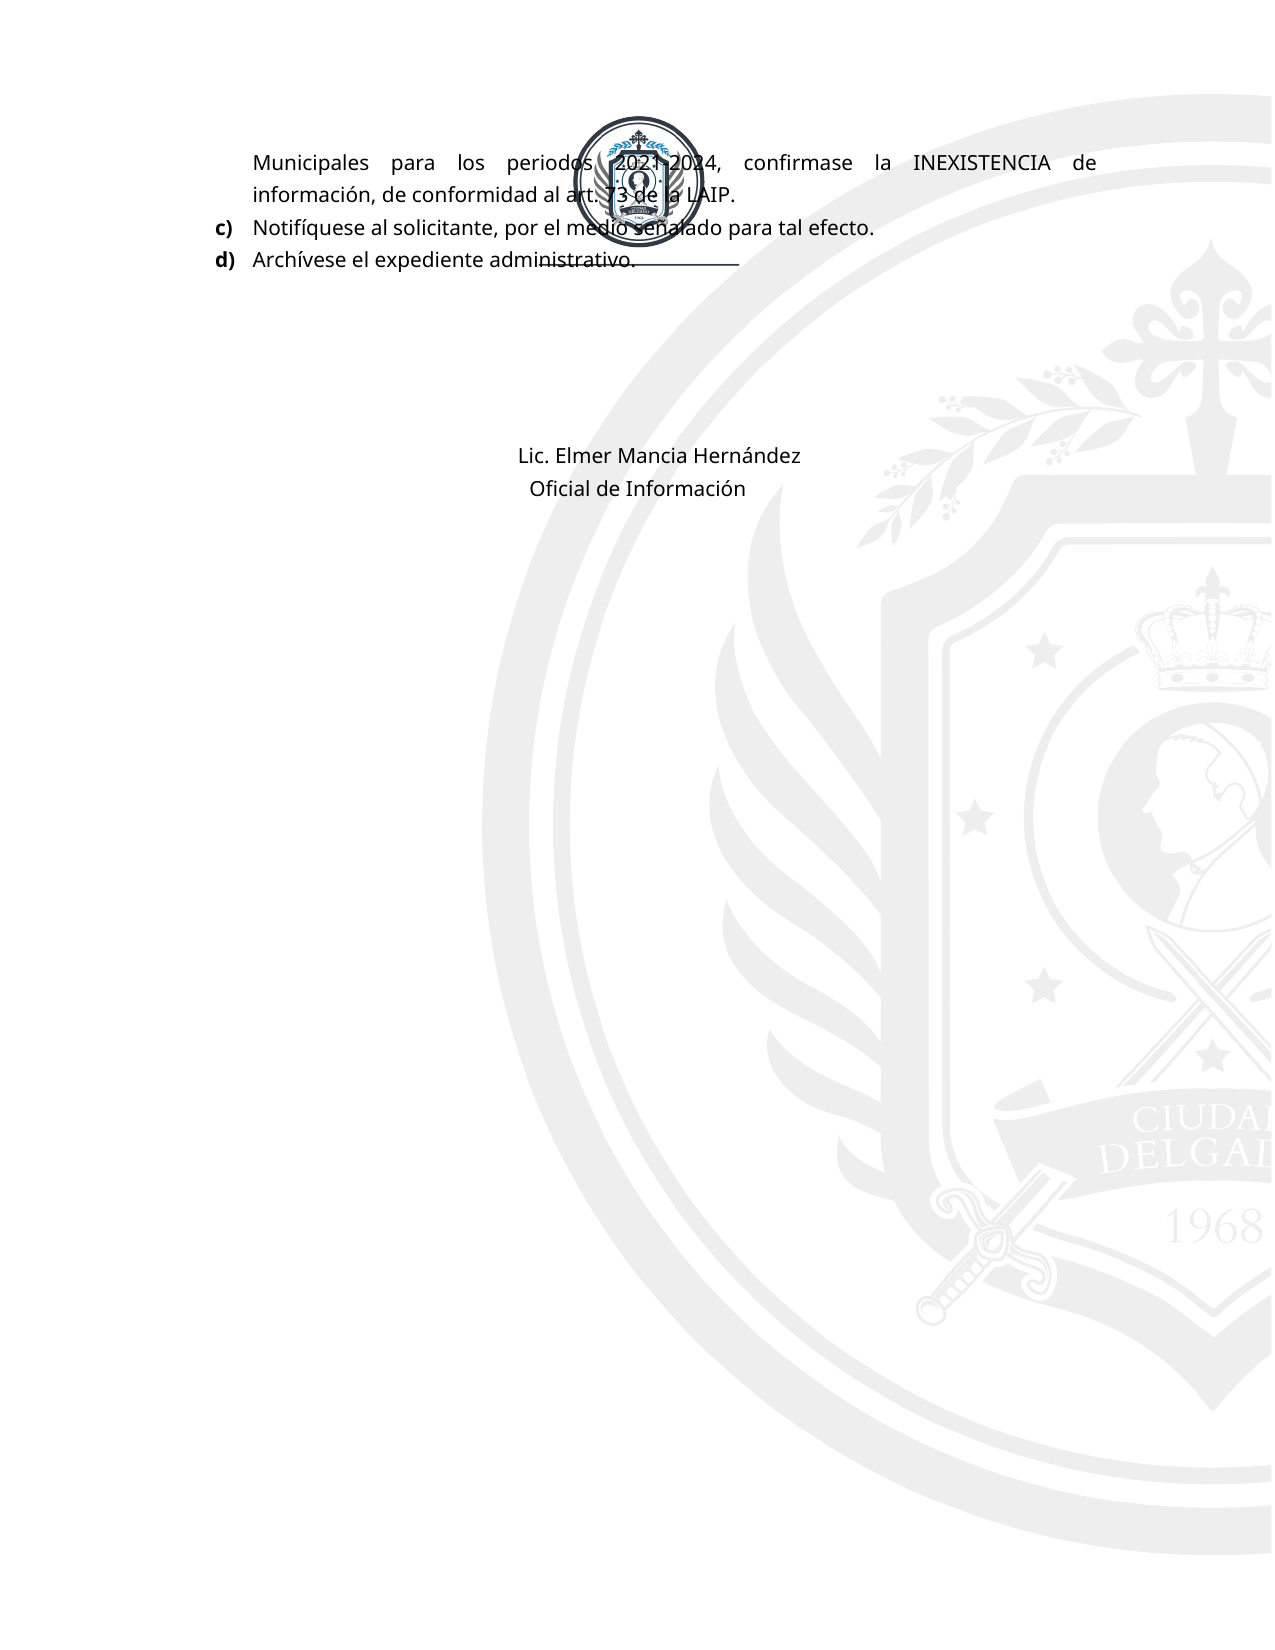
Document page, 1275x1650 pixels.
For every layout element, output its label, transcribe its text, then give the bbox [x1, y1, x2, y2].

text Oficial de Información [177, 474, 1098, 502]
list Municipales para los periodos 2021-2024, confirmase la INEXISTENCIA de información, de conformidad al art. 73 de la LAIP. [252, 148, 1098, 209]
text Lic. Elmer Mancia Hernández [252, 441, 1098, 469]
list Archívese el expediente administrativo. [215, 245, 1098, 274]
list Notifíquese al solicitante, por el medio señalado para tal efecto. [215, 213, 1098, 241]
picture [5, 5, 1272, 1644]
